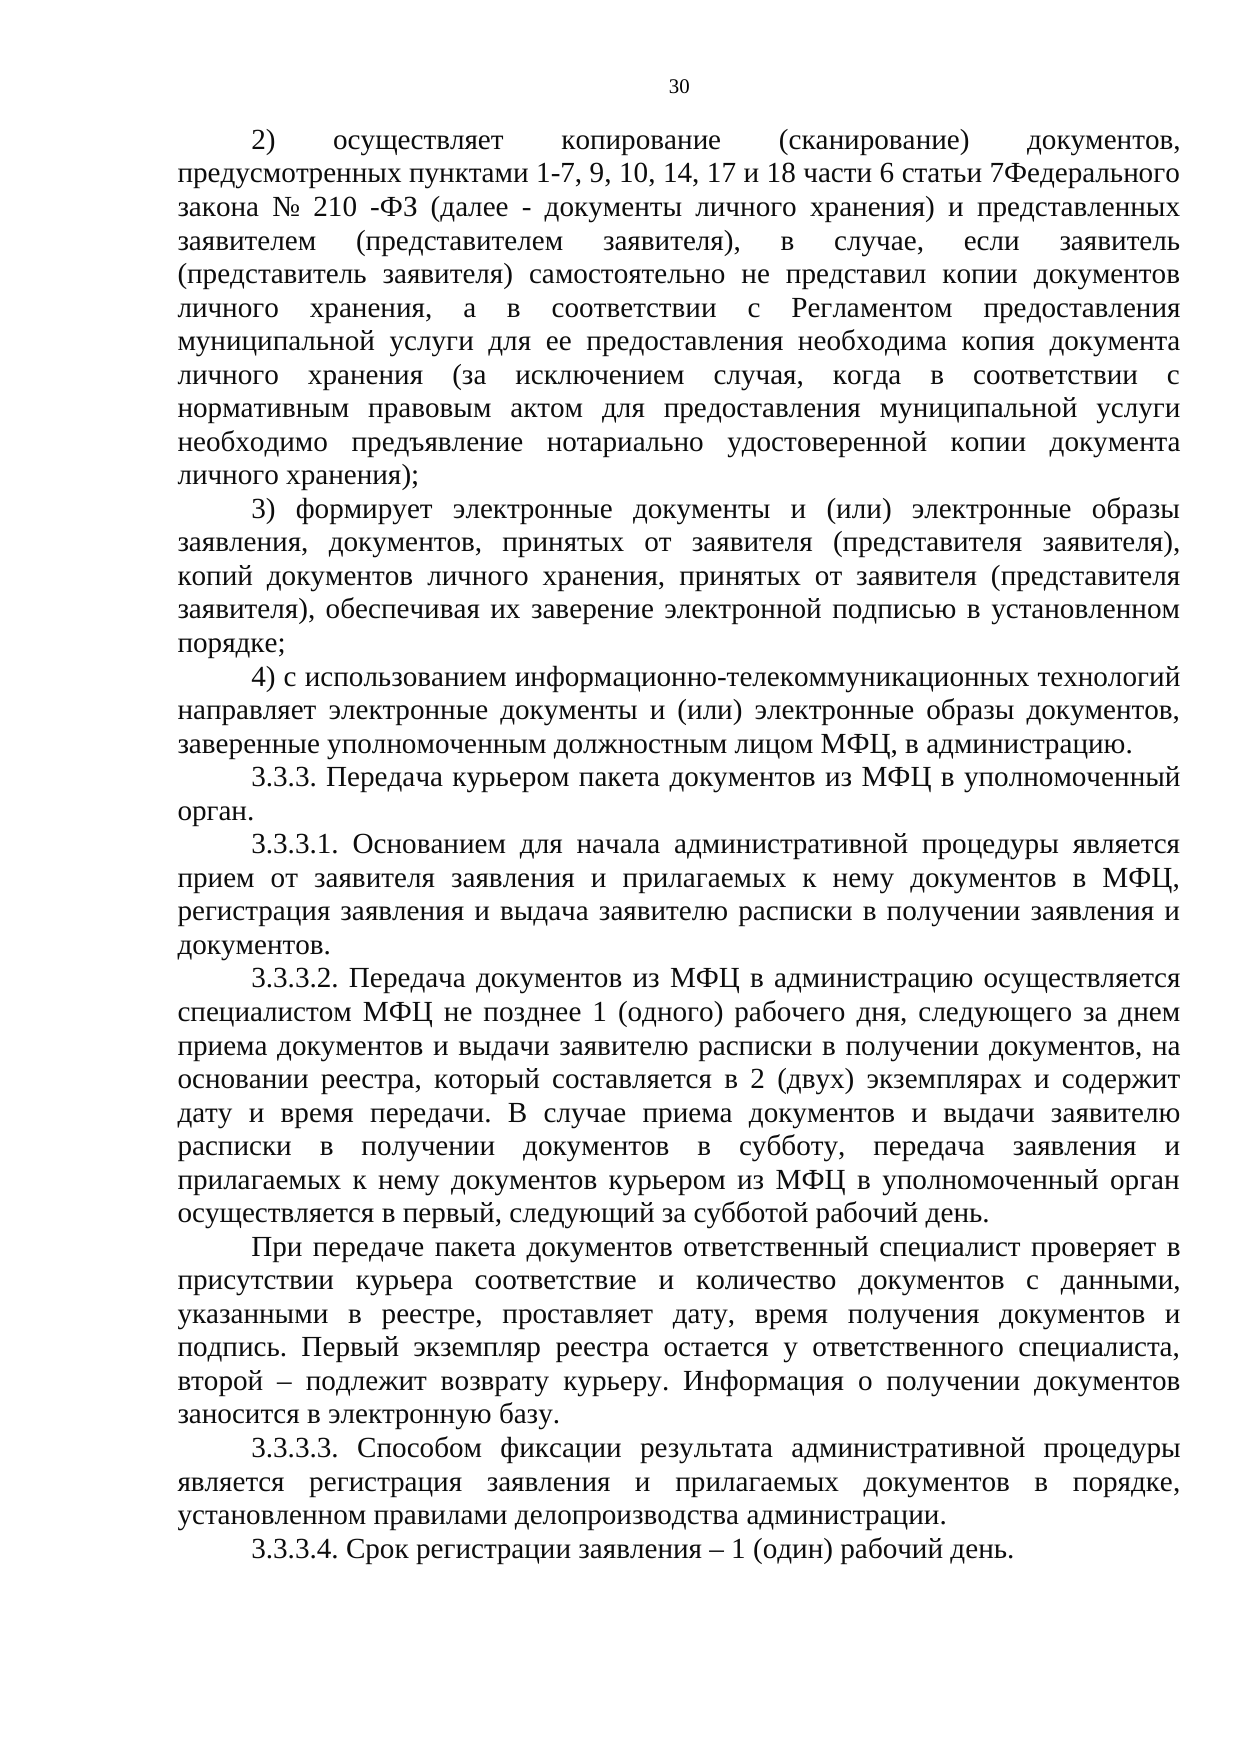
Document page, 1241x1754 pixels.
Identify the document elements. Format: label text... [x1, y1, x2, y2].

text При передаче пакета документов ответственный специалист проверяет в присутствии курьера соответствие и количество документов с данными, указанными в реестре, проставляет дату, время получения документов и подпись. Первый экземпляр реестра остается у ответственного специалиста, второй – подлежит возврату курьеру. Информация о получении документов заносится в электронную базу. [177, 1229, 1181, 1430]
text 4) с использованием информационно-телекоммуникационных технологий направляет электронные документы и (или) электронные образы документов, заверенные уполномоченным должностным лицом МФЦ, в администрацию. [177, 659, 1181, 759]
text 3.3.3. Передача курьером пакета документов из МФЦ в уполномоченный орган. [177, 759, 1181, 826]
text 3) формирует электронные документы и (или) электронные образы заявления, документов, принятых от заявителя (представителя заявителя), копий документов личного хранения, принятых от заявителя (представителя заявителя), обеспечивая их заверение электронной подписью в установленном порядке; [177, 491, 1181, 659]
text 3.3.3.3. Способом фиксации результата административной процедуры является регистрация заявления и прилагаемых документов в порядке, установленном правилами делопроизводства администрации. [177, 1430, 1181, 1531]
text 2) осуществляет копирование (сканирование) документов, предусмотренных пунктами 1-7, 9, 10, 14, 17 и 18 части 6 статьи 7Федерального закона № 210 -ФЗ (далее - документы личного хранения) и представленных заявителем (представителем заявителя), в случае, если заявитель (представитель заявителя) самостоятельно не представил копии документов личного хранения, а в соответствии с Регламентом предоставления муниципальной услуги для ее предоставления необходима копия документа личного хранения (за исключением случая, когда в соответствии с нормативным правовым актом для предоставления муниципальной услуги необходимо предъявление нотариально удостоверенной копии документа личного хранения); [177, 122, 1181, 491]
text 3.3.3.1. Основанием для начала административной процедуры является прием от заявителя заявления и прилагаемых к нему документов в МФЦ, регистрация заявления и выдача заявителю расписки в получении заявления и документов. [177, 826, 1181, 961]
text 3.3.3.2. Передача документов из МФЦ в администрацию осуществляется специалистом МФЦ не позднее 1 (одного) рабочего дня, следующего за днем приема документов и выдачи заявителю расписки в получении документов, на основании реестра, который составляется в 2 (двух) экземплярах и содержит дату и время передачи. В случае приема документов и выдачи заявителю расписки в получении документов в субботу, передача заявления и прилагаемых к нему документов курьером из МФЦ в уполномоченный орган осуществляется в первый, следующий за субботой рабочий день. [177, 961, 1181, 1229]
text 3.3.3.4. Срок регистрации заявления – 1 (один) рабочий день. [177, 1531, 1181, 1564]
